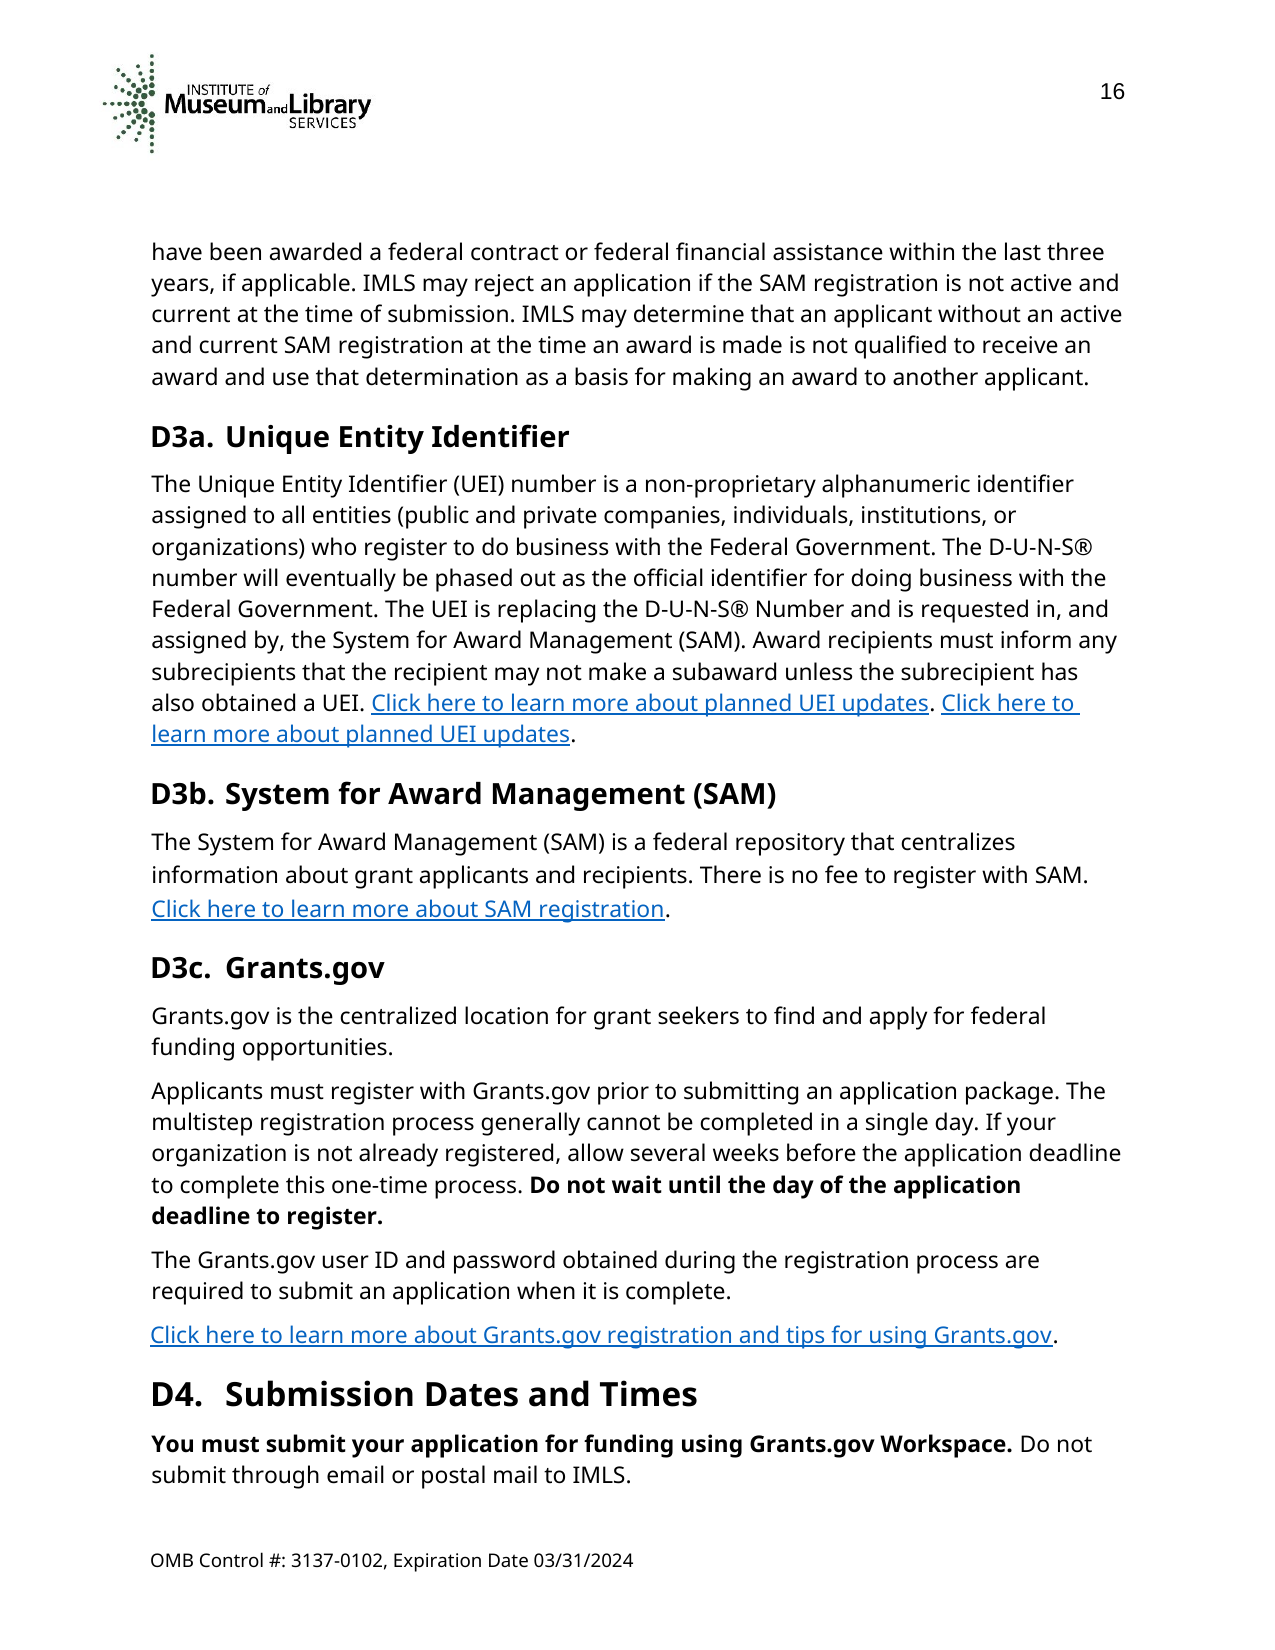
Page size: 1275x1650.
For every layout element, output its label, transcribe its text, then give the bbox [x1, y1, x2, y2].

text The Unique Entity Identifier (UEI) number is a non-proprietary alphanumeric identifier assigned to all entities (public and private companies, individuals, institutions, or organizations) who register to do business with the Federal Government. The D-U-N-S® number will eventually be phased out as the official identifier for doing business with the Federal Government. The UEI is replacing the D-U-N-S® Number and is requested in, and assigned by, the System for Award Management (SAM). Award recipients must inform any subrecipients that the recipient may not make a subaward unless the subrecipient has also obtained a UEI. Click here to learn more about planned UEI updates. Click here to learn more about planned UEI updates. [151, 468, 1125, 749]
subtitle D4. Submission Dates and Times [150, 1370, 1125, 1416]
text Applicants must register with Grants.gov prior to submitting an application package. The multistep registration process generally cannot be completed in a single day. If your organization is not already registered, allow several weeks before the application deadline to complete this one-time process. Do not wait until the day of the application deadline to register. [151, 1075, 1125, 1231]
text The Grants.gov user ID and password obtained during the registration process are required to submit an application when it is complete. [151, 1244, 1125, 1306]
subtitle D3c. Grants.gov [150, 948, 1125, 987]
subtitle D3b. System for Award Management (SAM) [150, 773, 1125, 813]
text Grants.gov is the centralized location for grant seekers to find and apply for federal funding opportunities. [151, 1000, 1125, 1062]
text The System for Award Management (SAM) is a federal repository that centralizes information about grant applicants and recipients. There is no fee to register with SAM. Click here to learn more about SAM registration. [151, 826, 1125, 924]
text Click here to learn more about Grants.gov registration and tips for using Grants.gov. [150, 1319, 1125, 1350]
text You must submit your application for funding using Grants.gov Workspace. Do not submit through email or postal mail to IMLS. [151, 1428, 1125, 1491]
picture [99, 40, 380, 167]
subtitle D3a. Unique Entity Identifier [150, 416, 1125, 456]
